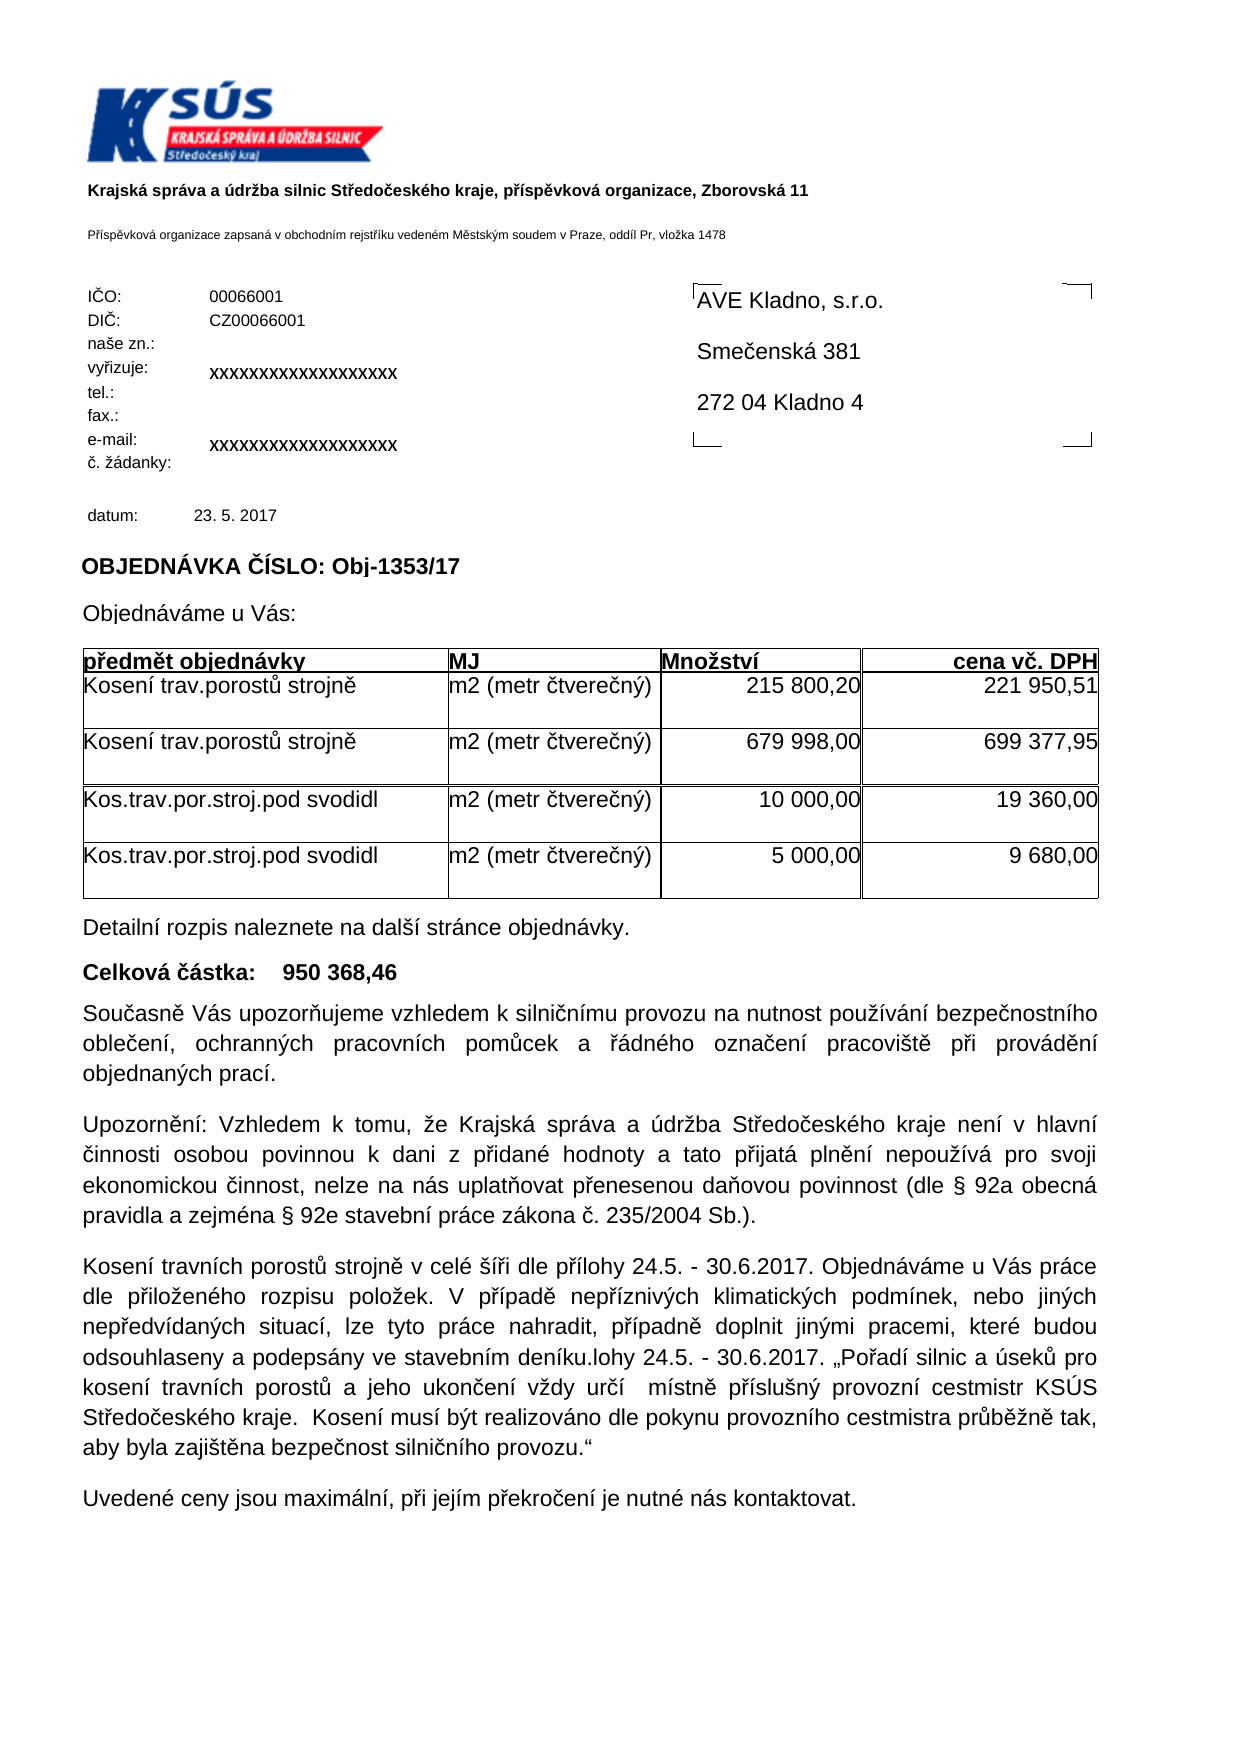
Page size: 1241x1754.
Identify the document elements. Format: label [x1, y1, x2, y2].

picture [87, 62, 383, 180]
